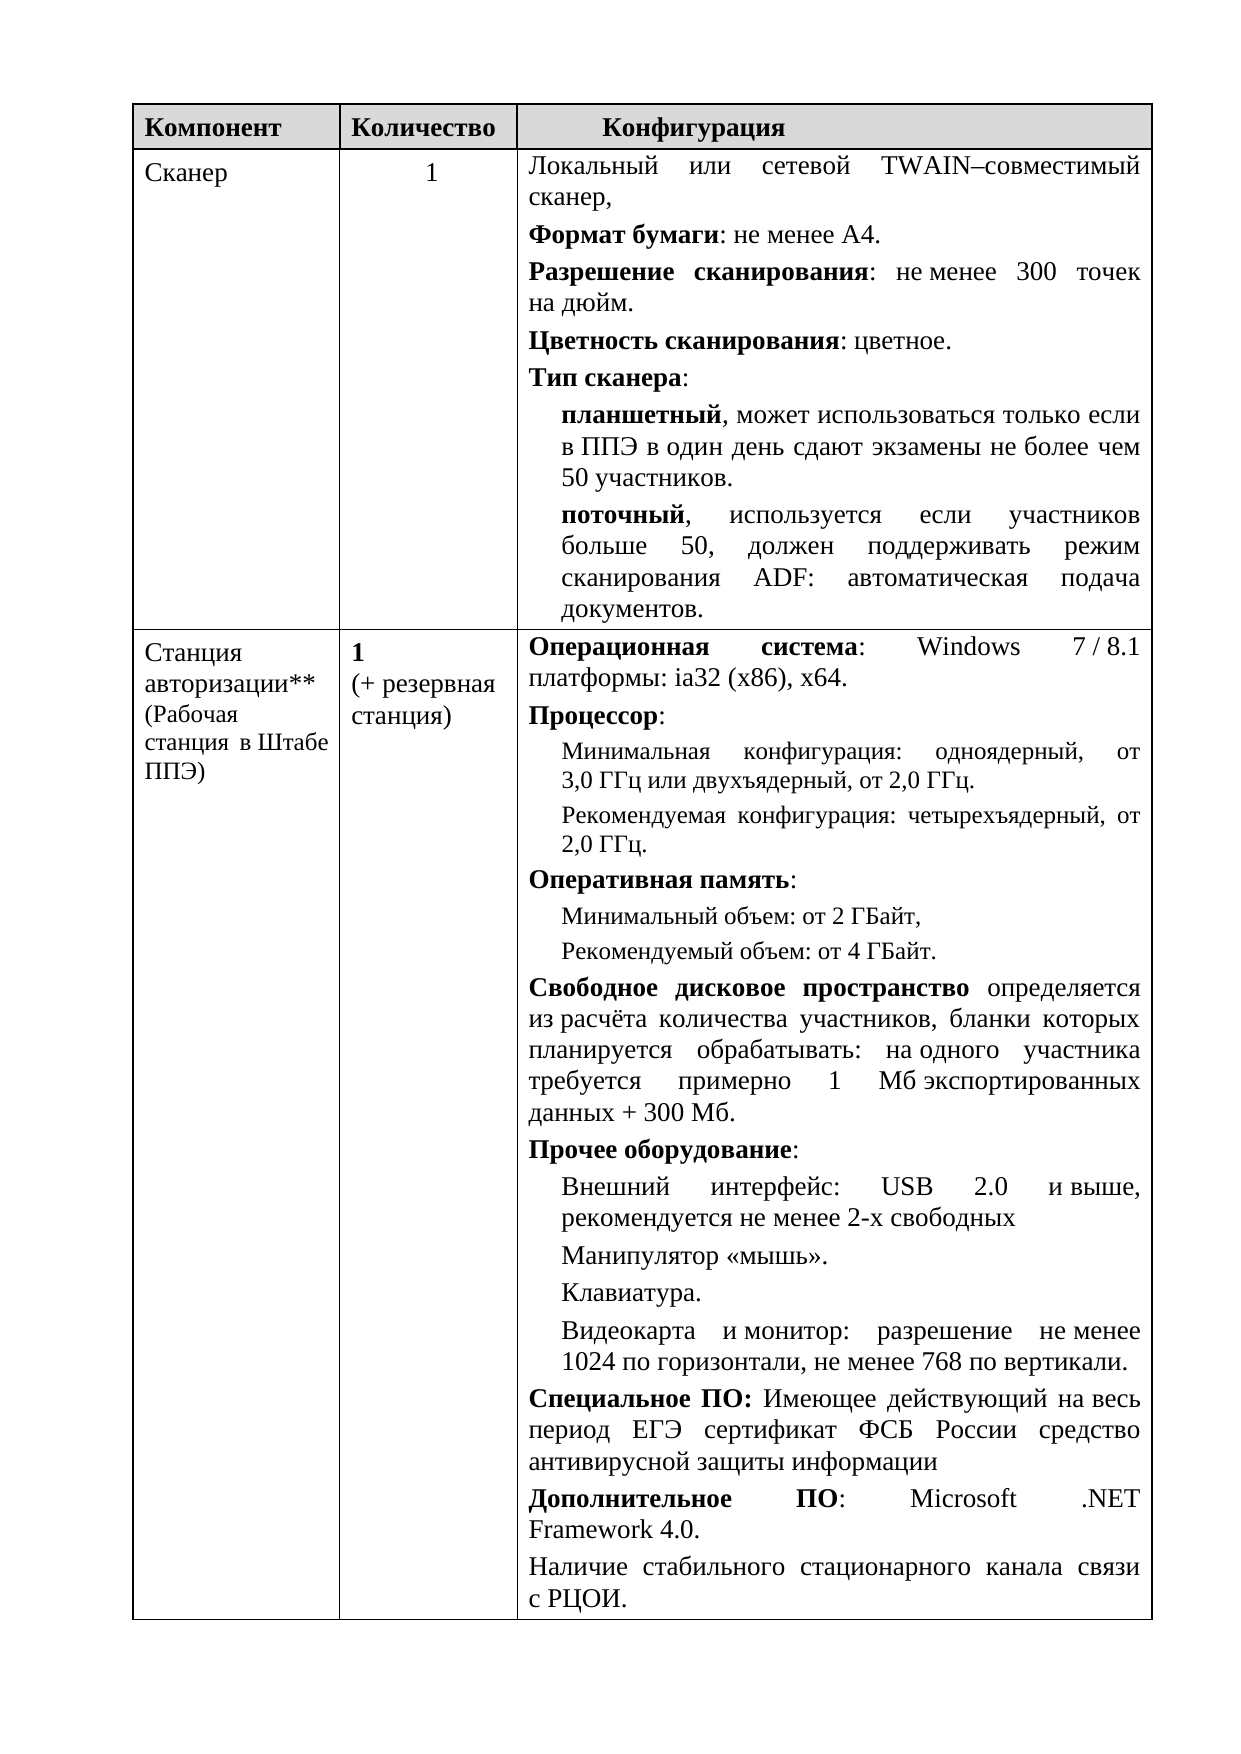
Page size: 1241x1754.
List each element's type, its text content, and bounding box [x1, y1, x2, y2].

table_header Компонент [134, 105, 339, 148]
table_cell 1 [340, 150, 517, 629]
table_cell Сканер [134, 150, 339, 629]
table_header Количество [341, 105, 516, 148]
table_header Конфигурация [518, 105, 1151, 148]
table_cell Станция авторизации** (Рабочая станция в Штабе ППЭ) [134, 630, 339, 1619]
table_cell 1 (+ резервная станция) [340, 630, 517, 1619]
table_cell Операционная система: Windows 7 / 8.1 платформы: ia32 (x86), x64. Процессор: Минимальная конфигурация: одноядерный, от 3,0 ГГц или двухъядерный, от 2,0 ГГц. Рекомендуемая конфигурация: четырехъядерный, от 2,0 ГГц. Оперативная память: Минимальный объем: от 2 ГБайт, Рекомендуемый объем: от 4 ГБайт. Свободное дисковое пространство определяется из расчёта количества участников, бланки которых планируется обрабатывать: на одного участника требуется примерно 1 Мб экспортированных данных + 300 Мб. Прочее оборудование: Внешний интерфейс: USB 2.0 и выше, рекомендуется не менее 2-х свободных Манипулятор «мышь». Клавиатура. Видеокарта и монитор: разрешение не менее 1024 по горизонтали, не менее 768 по вертикали. Специальное ПО: Имеющее действующий на весь период ЕГЭ сертификат ФСБ России средство антивирусной защиты информации Дополнительное ПО: Microsoft .NET Framework 4.0. Наличие стабильного стационарного канала связи с РЦОИ. [518, 630, 1151, 1619]
table_cell Локальный или сетевой TWAIN–совместимый сканер, Формат бумаги: не менее А4. Разрешение сканирования: не менее 300 точек на дюйм. Цветность сканирования: цветное. Тип сканера: планшетный, может использоваться только если в ППЭ в один день сдают экзамены не более чем 50 участников. поточный, используется если участников больше 50, должен поддерживать режим сканирования ADF: автоматическая подача документов. [518, 150, 1151, 629]
